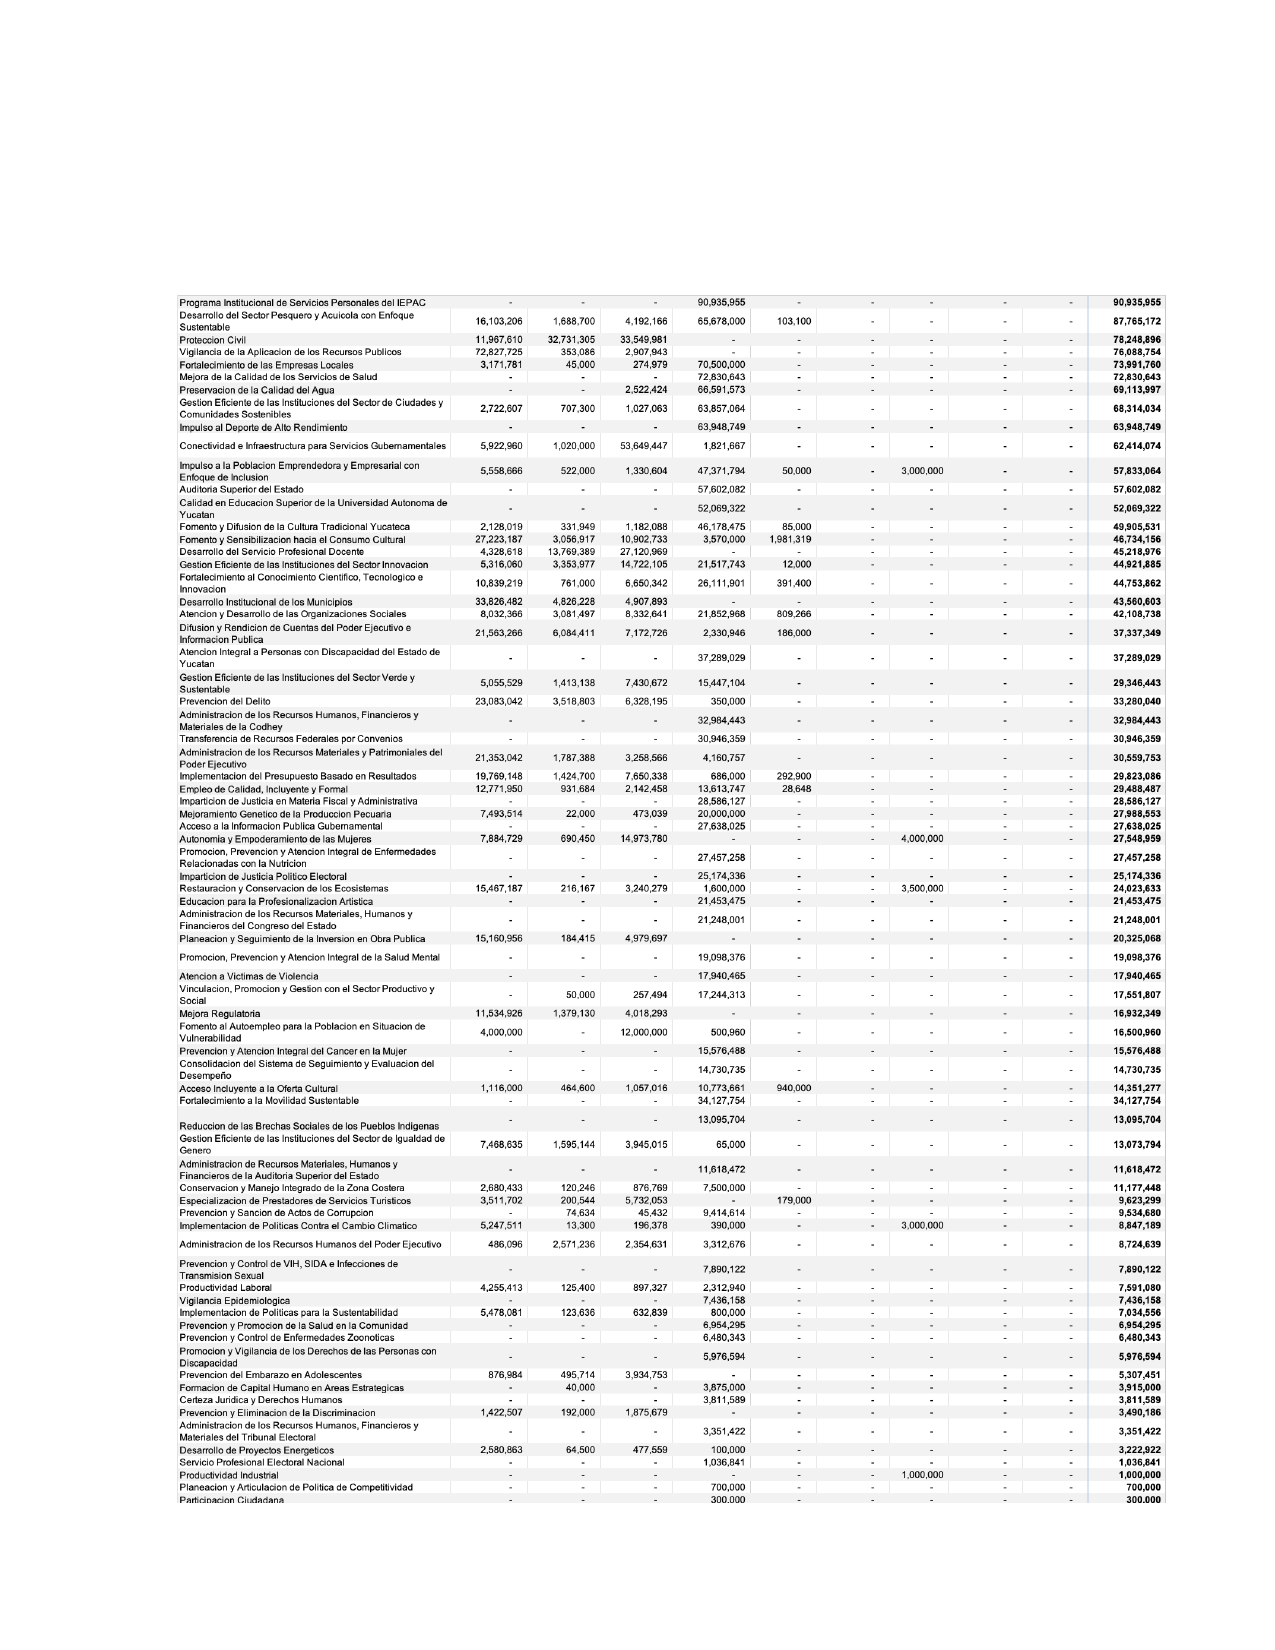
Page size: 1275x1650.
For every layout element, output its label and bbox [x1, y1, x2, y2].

picture [177, 295, 1166, 1503]
